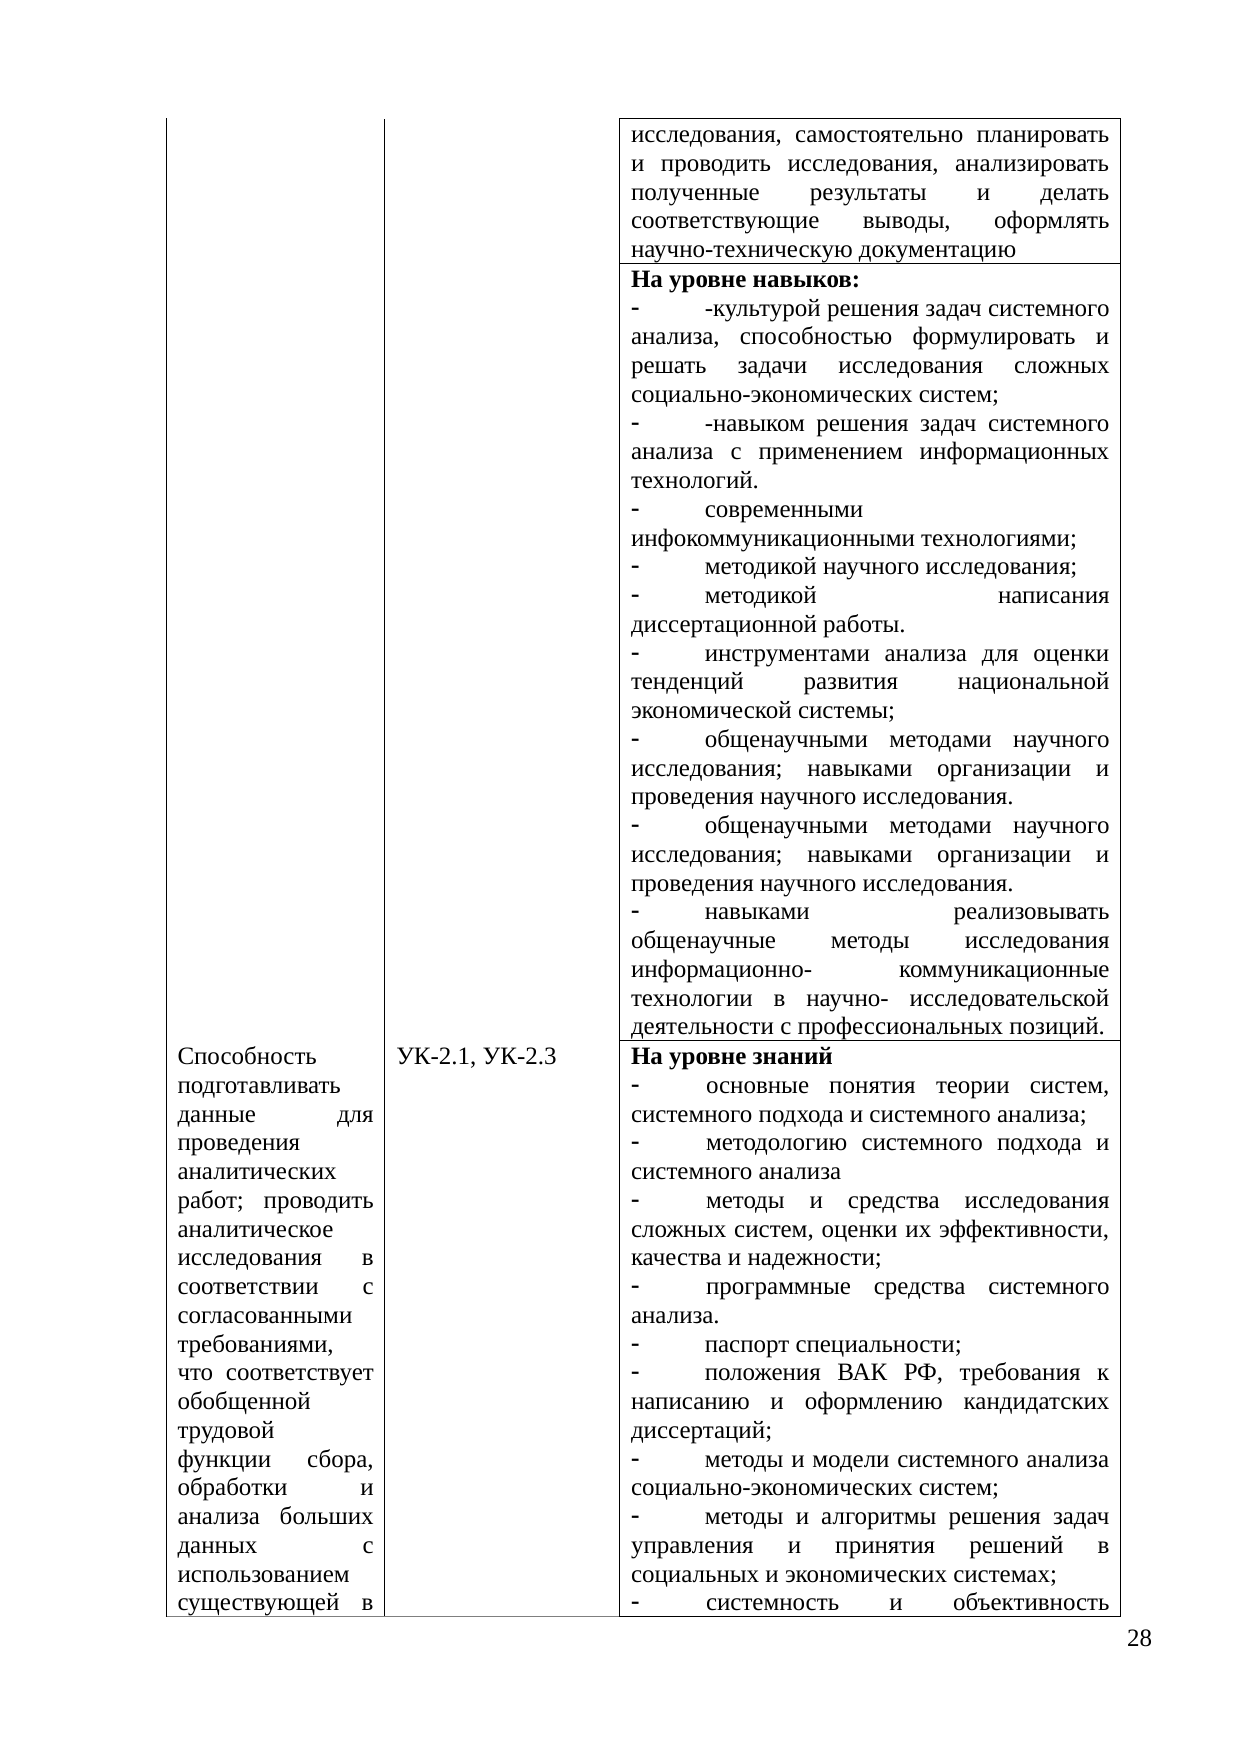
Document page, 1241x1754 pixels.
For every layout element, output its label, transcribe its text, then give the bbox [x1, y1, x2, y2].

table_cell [620, 119, 1120, 263]
table_cell УК-2.1, УК-2.3 [385, 1040, 619, 1616]
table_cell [620, 1041, 1120, 1616]
table_cell На уровне навыков: -культурой решения задач системного анализа, способностью формулировать и решать задачи исследования сложных социально-экономических систем; -навыком решения задач системного анализа с применением информационных технологий. современными инфокоммуникационными технологиями; методикой научного исследования; методикой написания диссертационной работы. инструментами анализа для оценки тенденций развития национальной экономической системы; общенаучными методами научного исследования; навыками организации и проведения научного исследования. общенаучными методами научного исследования; навыками организации и проведения научного исследования. навыками реализовывать общенаучные методы исследования информационно- коммуникационные технологии в научно- исследовательской деятельности с профессиональных позиций. [620, 264, 1120, 1040]
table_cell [167, 1040, 384, 1616]
